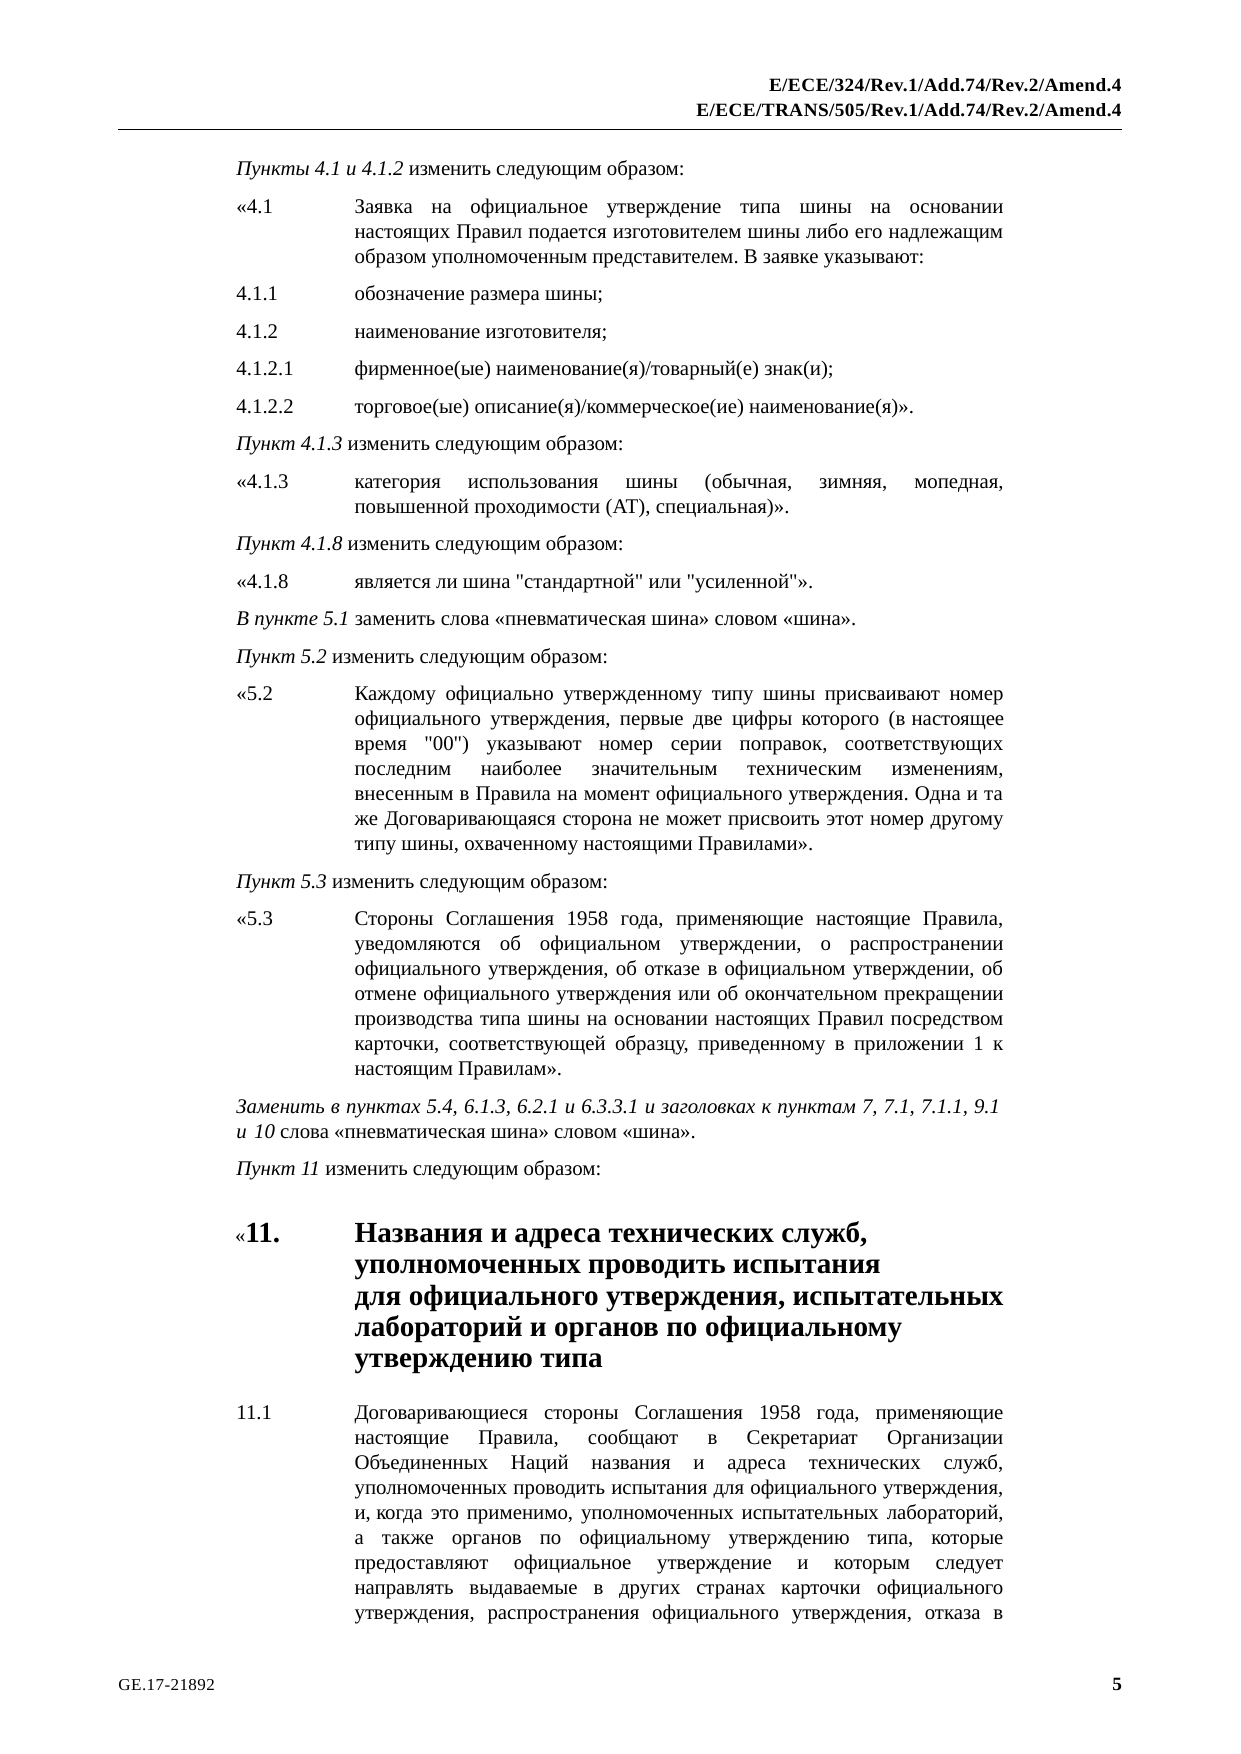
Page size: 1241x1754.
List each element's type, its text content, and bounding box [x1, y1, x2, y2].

text 4.1.2 наименование изготовителя; [236, 318, 1004, 343]
text В пункте 5.1 заменить слова «пневматическая шина» словом «шина». [236, 605, 1004, 630]
text 4.1.2.2 торговое(ые) описание(я)/коммерческое(ие) наименование(я)». [236, 393, 1004, 418]
text Пункт 5.3 изменить следующим образом: [236, 868, 1004, 893]
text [236, 1399, 1004, 1624]
text «11. Названия и адреса технических служб, уполномоченных проводить испытания для официального утверждения, испытательных лабораторий и органов по официальному утверждению типа [235, 1218, 1004, 1374]
text «4.1 Заявка на официальное утверждение типа шины на основании настоящих Правил подается изготовителем шины либо его надлежащим образом уполномоченным представителем. В заявке указывают: [236, 193, 1004, 268]
text Пункт 11 изменить следующим образом: [236, 1155, 1004, 1180]
text 4.1.1 обозначение размера шины; [236, 280, 1004, 305]
text «5.3 Стороны Соглашения 1958 года, применяющие настоящие Правила, уведомляются об официальном утверждении, о распространении официального утверждения, об отказе в официальном утверждении, об отмене официального утверждения или об окончательном прекращении производства типа шины на основании настоящих Правил посредством карточки, соответствующей образцу, приведенному в приложении 1 к настоящим Правилам». [236, 905, 1004, 1080]
text 4.1.2.1 фирменное(ые) наименование(я)/товарный(е) знак(и); [236, 355, 1004, 380]
text «4.1.3 категория использования шины (обычная, зимняя, мопедная, повышенной проходимости (АТ), специальная)». [236, 468, 1004, 518]
text «4.1.8 является ли шина "стандартной" или "усиленной"». [236, 568, 1004, 593]
text Пункт 5.2 изменить следующим образом: [236, 643, 1004, 668]
text Пункт 4.1.8 изменить следующим образом: [236, 530, 1004, 555]
text «5.2 Каждому официально утвержденному типу шины присваивают номер официального утверждения, первые две цифры которого (в настоящее время "00") указывают номер серии поправок, соответствующих последним наиболее значительным техническим изменениям, внесенным в Правила на момент официального утверждения. Одна и та же Договаривающаяся сторона не может присвоить этот номер другому типу шины, охваченному настоящими Правилами». [236, 680, 1004, 855]
text Пункты 4.1 и 4.1.2 изменить следующим образом: [236, 155, 1004, 180]
text Заменить в пунктах 5.4, 6.1.3, 6.2.1 и 6.3.3.1 и заголовках к пунктам 7, 7.1, 7.1.1, 9.1 и 10 слова «пневматическая шина» словом «шина». [236, 1093, 1004, 1143]
text Пункт 4.1.3 изменить следующим образом: [236, 430, 1004, 455]
